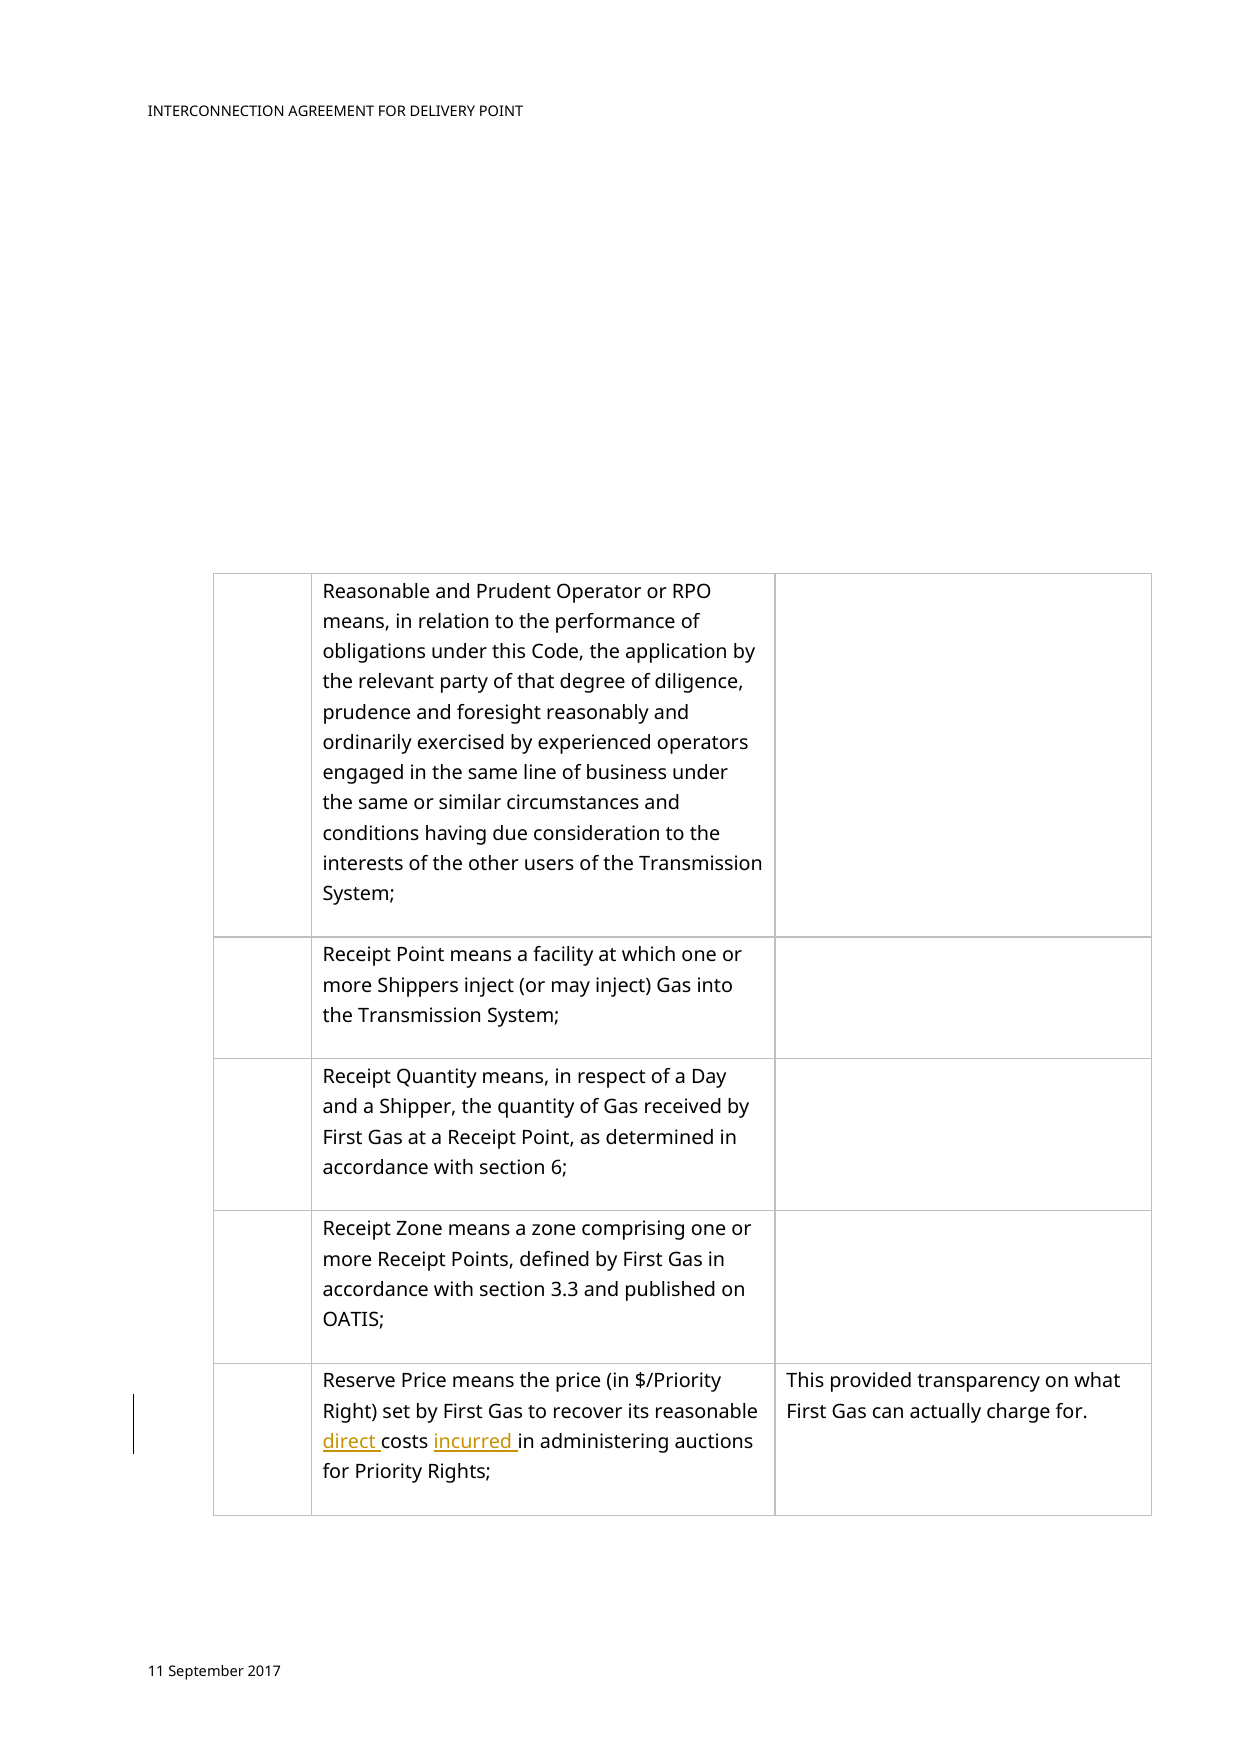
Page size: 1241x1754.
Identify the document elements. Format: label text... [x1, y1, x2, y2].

table_cell Reasonable and Prudent Operator or RPO means, in relation to the performance of obligations under this Code, the application by the relevant party of that degree of diligence, prudence and foresight reasonably and ordinarily exercised by experienced operators engaged in the same line of business under the same or similar circumstances and conditions having due consideration to the interests of the other users of the Transmission System; [312, 574, 774, 936]
table_cell [214, 938, 311, 1058]
table_cell Receipt Zone means a zone comprising one or more Receipt Points, defined by First Gas in accordance with section 3.3 and published on OATIS; [312, 1211, 774, 1362]
table_cell Reserve Price means the price (in $/Priority Right) set by First Gas to recover its reasonable costs in administering auctions for Priority Rights; [312, 1364, 774, 1514]
table_cell [214, 1211, 311, 1362]
table_cell Receipt Point means a facility at which one or more Shippers inject (or may inject) Gas into the Transmission System; [312, 938, 774, 1058]
table_cell [776, 1059, 1151, 1210]
table_cell [776, 1211, 1151, 1362]
table_cell This provided transparency on what First Gas can actually charge for. [776, 1364, 1151, 1514]
table_cell [776, 938, 1151, 1058]
table_cell Receipt Quantity means, in respect of a Day and a Shipper, the quantity of Gas received by First Gas at a Receipt Point, as determined in accordance with section 6; [312, 1059, 774, 1210]
table_cell [214, 574, 311, 936]
table_cell [214, 1364, 311, 1514]
table_cell [776, 574, 1151, 936]
table_cell [214, 1059, 311, 1210]
